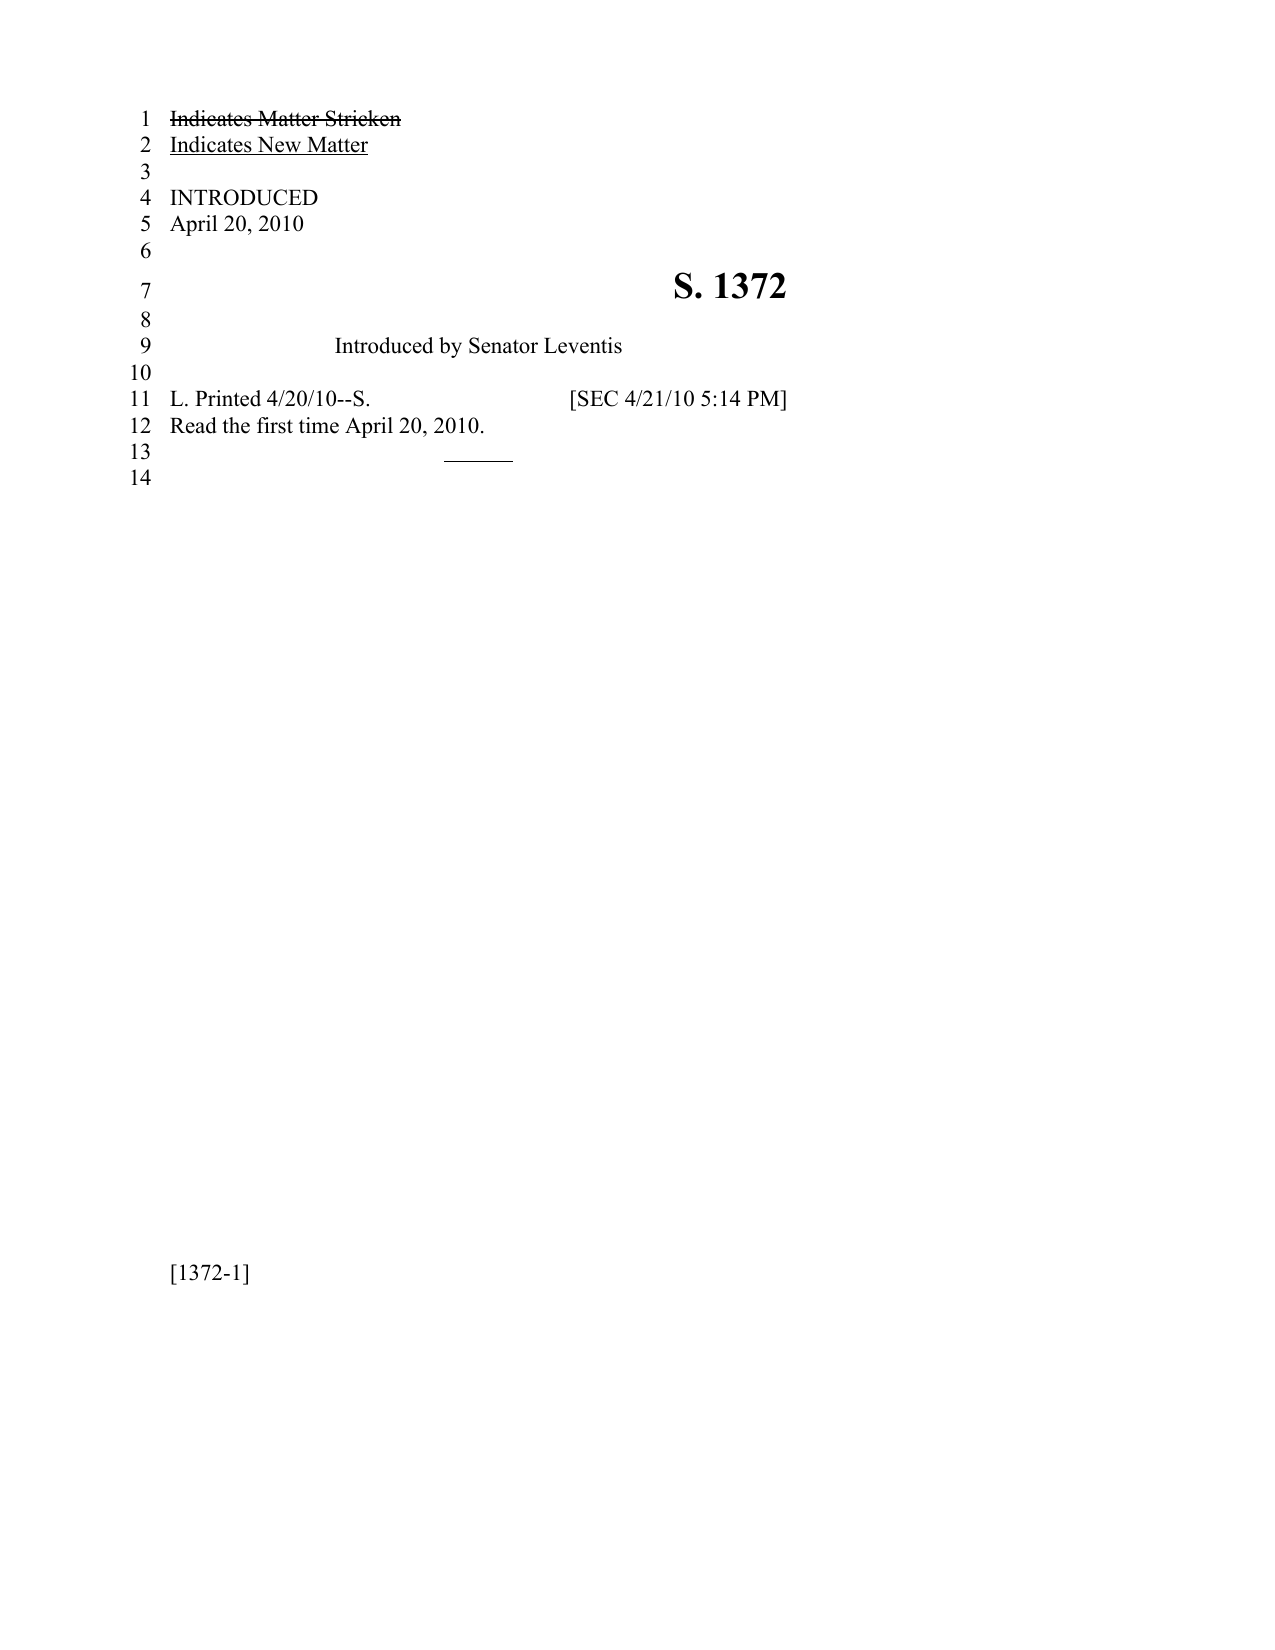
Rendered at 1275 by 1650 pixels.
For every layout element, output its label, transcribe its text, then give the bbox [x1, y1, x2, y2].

text L. Printed 4/20/10--S. [SEC 4/21/10 5:14 PM] [169, 385, 787, 412]
text Indicates New Matter [169, 131, 787, 158]
text Read the first time April 20, 2010. [169, 412, 787, 438]
text April 20, 2010 [169, 210, 787, 237]
text S. 1372 [169, 263, 787, 306]
text INTRODUCED [169, 184, 787, 210]
text Indicates Matter Stricken [169, 105, 787, 131]
text Introduced by Senator Leventis [169, 333, 787, 359]
